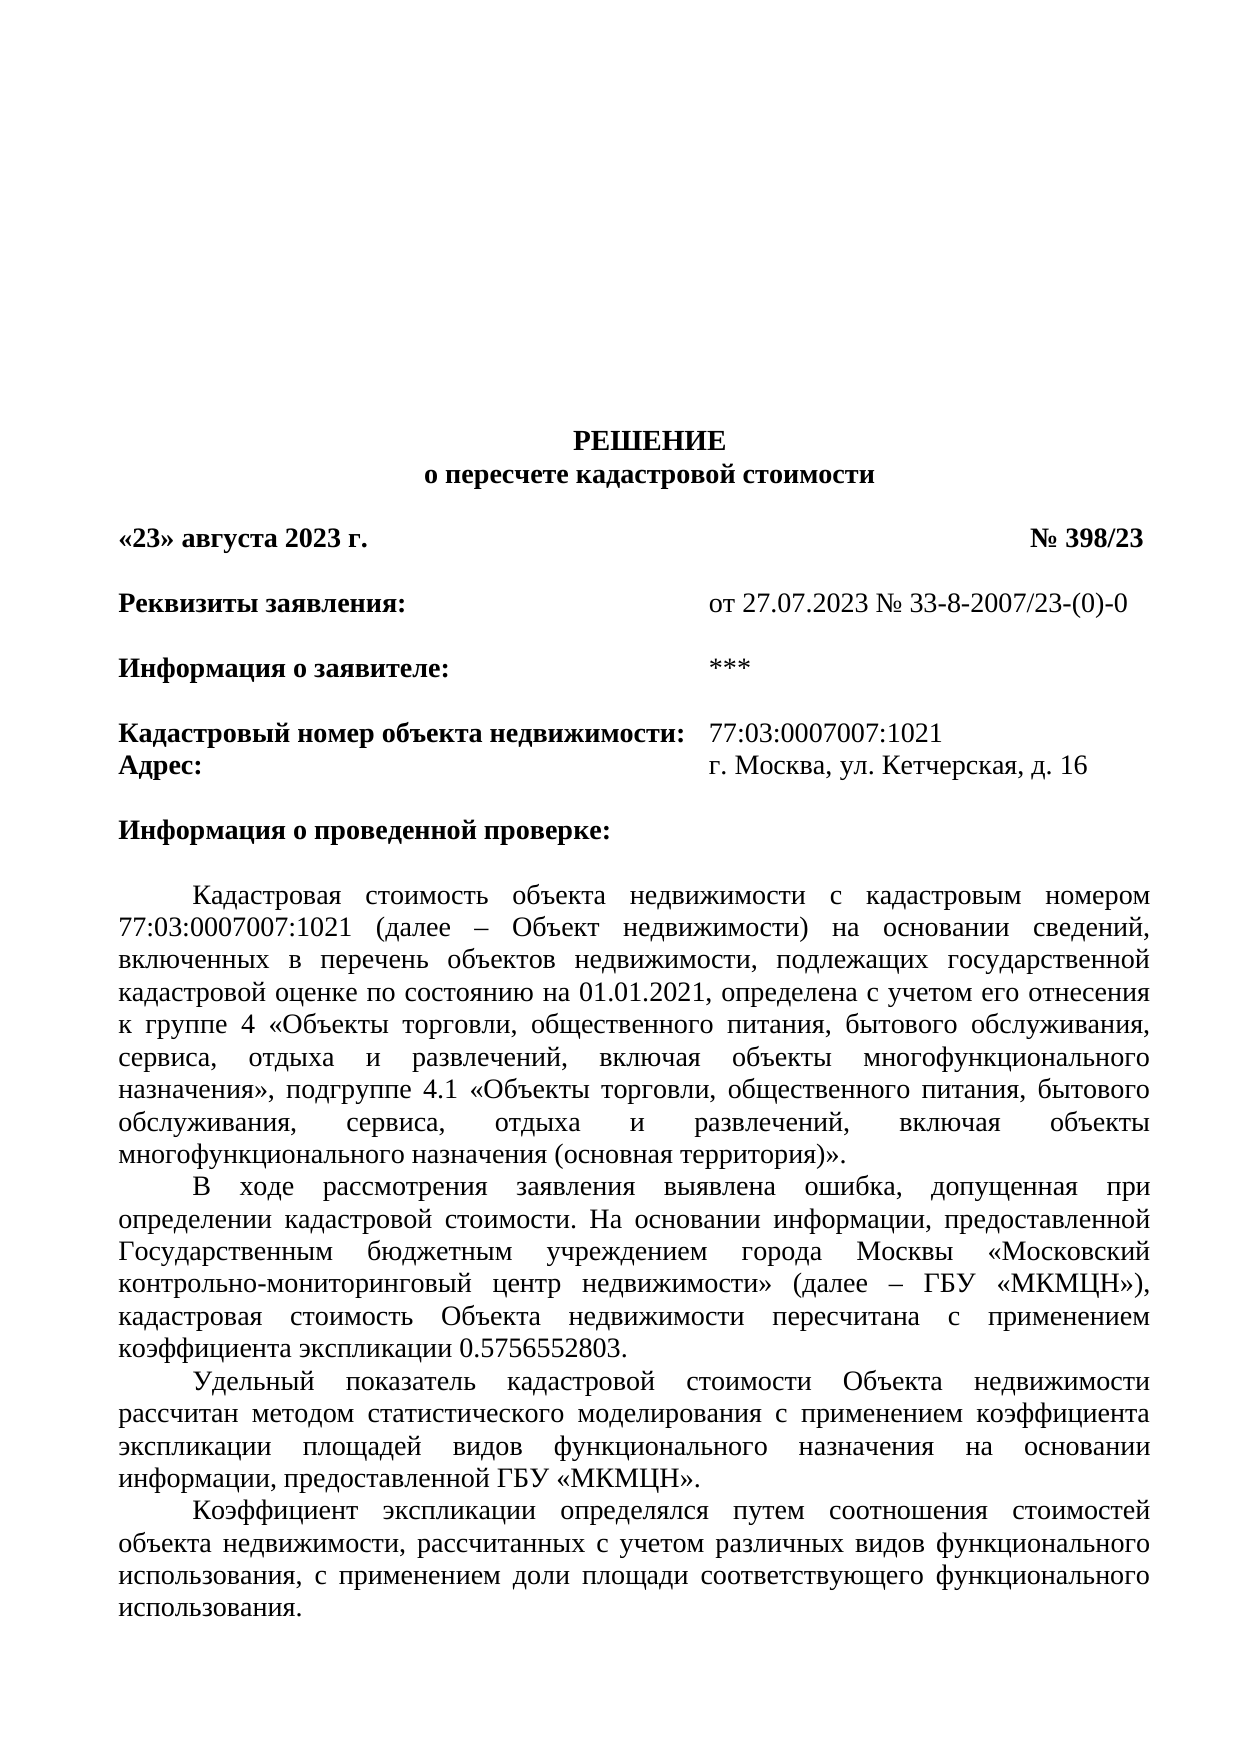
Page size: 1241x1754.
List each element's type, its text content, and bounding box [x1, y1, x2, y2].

text РЕШЕНИЕ [148, 423, 1152, 457]
text Информация о заявителе: *** [118, 651, 1152, 683]
text Кадастровый номер объекта недвижимости: 77:03:0007007:1021 [118, 716, 1152, 748]
text о пересчете кадастровой стоимости [148, 457, 1152, 489]
text Реквизиты заявления: от 27.07.2023 № 33-8-2007/23-(0)-0 [118, 586, 1152, 619]
text Кадастровая стоимость объекта недвижимости с кадастровым номером 77:03:0007007:1021 (далее – Объект недвижимости) на основании сведений, включенных в перечень объектов недвижимости, подлежащих государственной кадастровой оценке по состоянию на 01.01.2021, определена с учетом его отнесения к группе 4 «Объекты торговли, общественного питания, бытового обслуживания, сервиса, отдыха и развлечений, включая объекты многофункционального назначения», подгруппе 4.1 «Объекты торговли, общественного питания, бытового обслуживания, сервиса, отдыха и развлечений, включая объекты многофункционального назначения (основная территория)». [118, 878, 1152, 1169]
text Адрес: г. Москва, ул. Кетчерская, д. 16 [118, 748, 1152, 781]
text Удельный показатель кадастровой стоимости Объекта недвижимости рассчитан методом статистического моделирования с применением коэффициента экспликации площадей видов функционального назначения на основании информации, предоставленной ГБУ «МКМЦН». [118, 1364, 1152, 1493]
text «23» августа 2023 г. № 398/23 [118, 521, 1152, 554]
text Коэффициент экспликации определялся путем соотношения стоимостей объекта недвижимости, рассчитанных с учетом различных видов функционального использования, с применением доли площади соответствующего функционального использования. [118, 1493, 1152, 1623]
text В ходе рассмотрения заявления выявлена ошибка, допущенная при определении кадастровой стоимости. На основании информации, предоставленной Государственным бюджетным учреждением города Москвы «Московский контрольно-мониторинговый центр недвижимости» (далее – ГБУ «МКМЦН»), кадастровая стоимость Объекта недвижимости пересчитана с применением коэффициента экспликации 0.5756552803. [118, 1169, 1152, 1364]
text Информация о проведенной проверке: [118, 813, 1152, 845]
